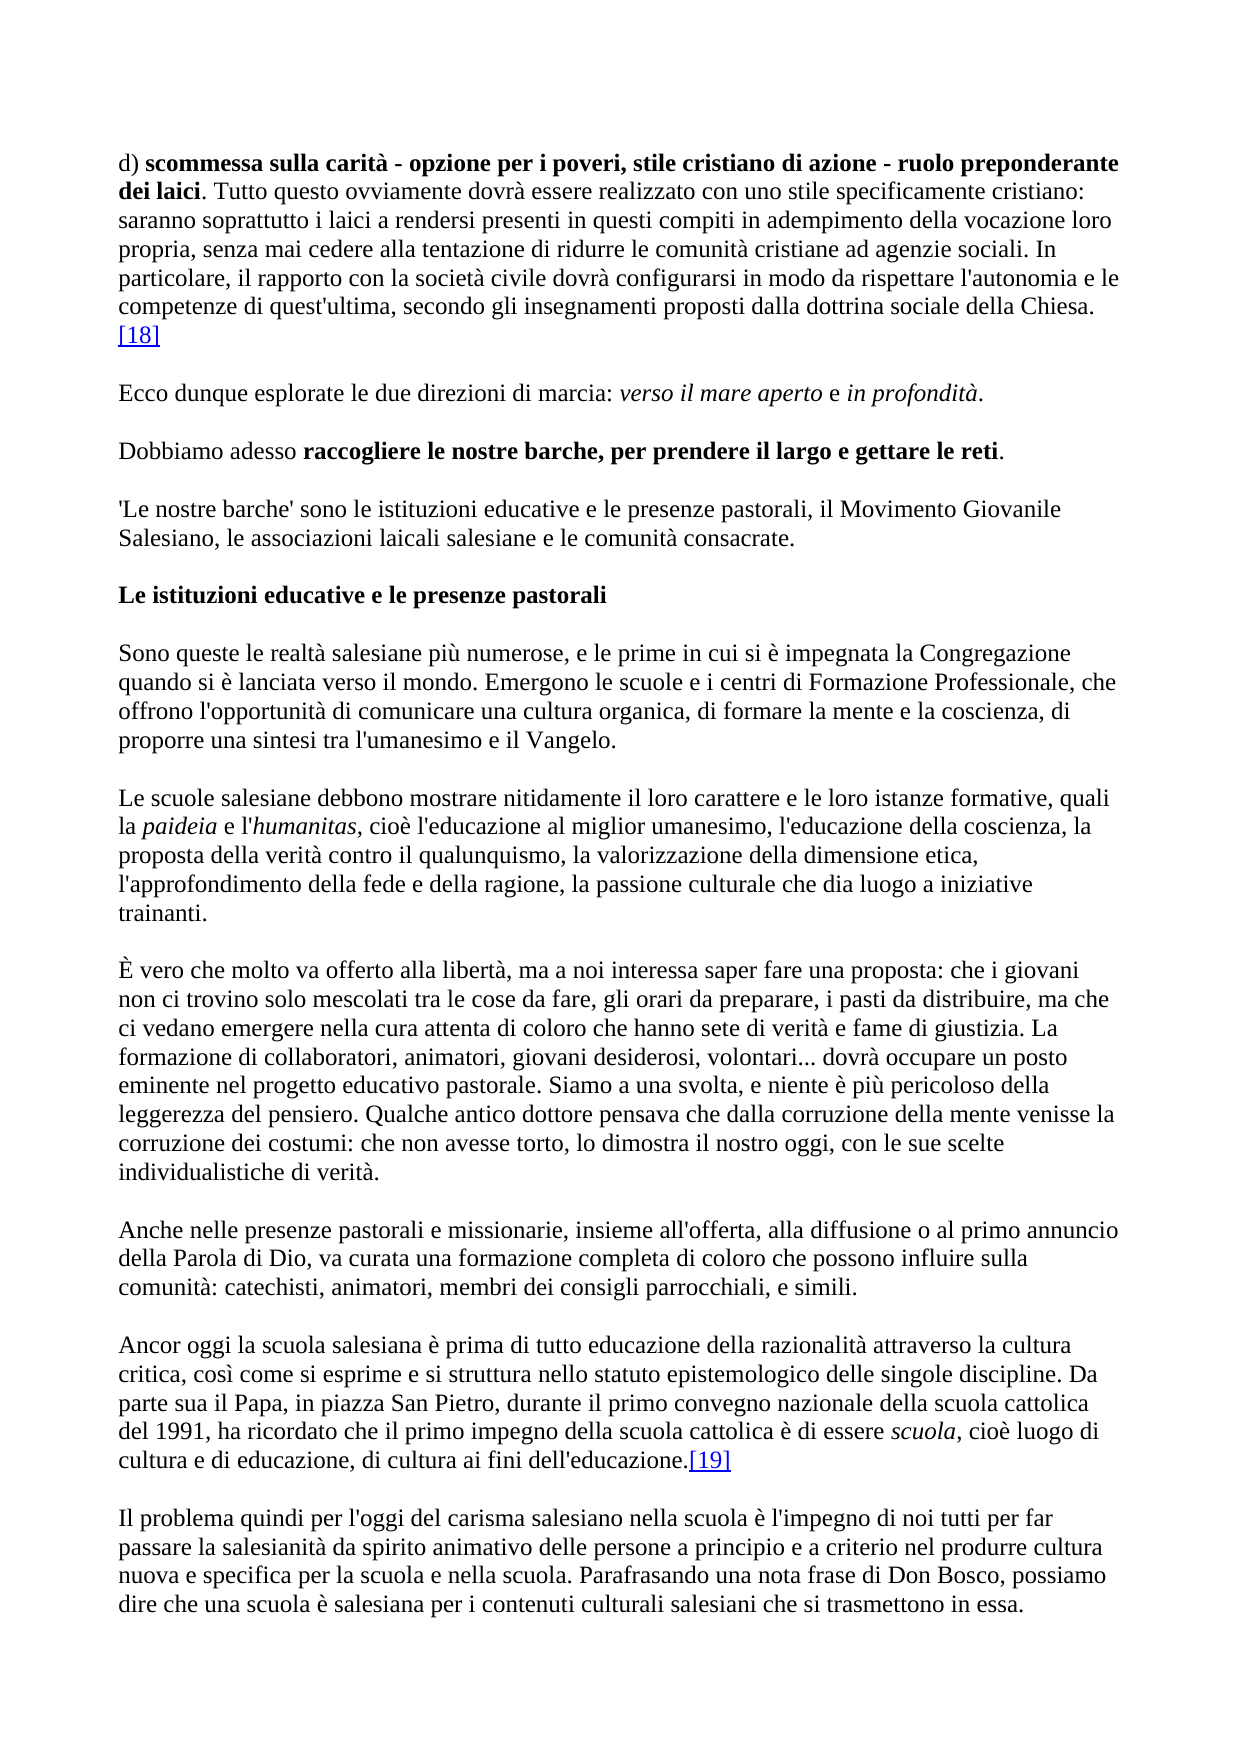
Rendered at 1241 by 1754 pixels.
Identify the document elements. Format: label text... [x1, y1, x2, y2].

text d) scommessa sulla carità - opzione per i poveri, stile cristiano di azione - ruolo preponderante dei laici. Tutto questo ovviamente dovrà essere realizzato con uno stile specificamente cristiano: saranno soprattutto i laici a rendersi presenti in questi compiti in adempimento della vocazione loro propria, senza mai cedere alla tentazione di ridurre le comunità cristiane ad agenzie sociali. In particolare, il rapporto con la società civile dovrà configurarsi in modo da rispettare l'autonomia e le competenze di quest'ultima, secondo gli insegnamenti proposti dalla dottrina sociale della Chiesa.[18] [118, 148, 1122, 349]
text Dobbiamo adesso raccogliere le nostre barche, per prendere il largo e gettare le reti. [118, 436, 1122, 465]
text Anche nelle presenze pastorali e missionarie, insieme all'offerta, alla diffusione o al primo annuncio della Parola di Dio, va curata una formazione completa di coloro che possono influire sulla comunità: catechisti, animatori, membri dei consigli parrocchiali, e simili. [118, 1215, 1122, 1301]
text 'Le nostre barche' sono le istituzioni educative e le presenze pastorali, il Movimento Giovanile Salesiano, le associazioni laicali salesiane e le comunità consacrate. [118, 494, 1122, 551]
text Sono queste le realtà salesiane più numerose, e le prime in cui si è impegnata la Congregazione quando si è lanciata verso il mondo. Emergono le scuole e i centri di Formazione Professionale, che offrono l'opportunità di comunicare una cultura organica, di formare la mente e la coscienza, di proporre una sintesi tra l'umanesimo e il Vangelo. [118, 638, 1122, 753]
text Il problema quindi per l'oggi del carisma salesiano nella scuola è l'impegno di noi tutti per far passare la salesianità da spirito animativo delle persone a principio e a criterio nel produrre cultura nuova e specifica per la scuola e nella scuola. Parafrasando una nota frase di Don Bosco, possiamo dire che una scuola è salesiana per i contenuti culturali salesiani che si trasmettono in essa. [118, 1503, 1122, 1618]
text È vero che molto va offerto alla libertà, ma a noi interessa saper fare una proposta: che i giovani non ci trovino solo mescolati tra le cose da fare, gli orari da preparare, i pasti da distribuire, ma che ci vedano emergere nella cura attenta di coloro che hanno sete di verità e fame di giustizia. La formazione di collaboratori, animatori, giovani desiderosi, volontari... dovrà occupare un posto eminente nel progetto educativo pastorale. Siamo a una svolta, e niente è più pericoloso della leggerezza del pensiero. Qualche antico dottore pensava che dalla corruzione della mente venisse la corruzione dei costumi: che non avesse torto, lo dimostra il nostro oggi, con le sue scelte individualistiche di verità. [118, 956, 1122, 1186]
text Ancor oggi la scuola salesiana è prima di tutto educazione della razionalità attraverso la cultura critica, così come si esprime e si struttura nello statuto epistemologico delle singole discipline. Da parte sua il Papa, in piazza San Pietro, durante il primo convegno nazionale della scuola cattolica del 1991, ha ricordato che il primo impegno della scuola cattolica è di essere scuola, cioè luogo di cultura e di educazione, di cultura ai fini dell'educazione.[19] [118, 1330, 1122, 1474]
text Le scuole salesiane debbono mostrare nitidamente il loro carattere e le loro istanze formative, quali la paideia e l'humanitas, cioè l'educazione al miglior umanesimo, l'educazione della coscienza, la proposta della verità contro il qualunquismo, la valorizzazione della dimensione etica, l'approfondimento della fede e della ragione, la passione culturale che dia luogo a iniziative trainanti. [118, 783, 1122, 926]
text Le istituzioni educative e le presenze pastorali [118, 581, 1122, 609]
text Ecco dunque esplorate le due direzioni di marcia: verso il mare aperto e in profondità. [118, 378, 1122, 407]
